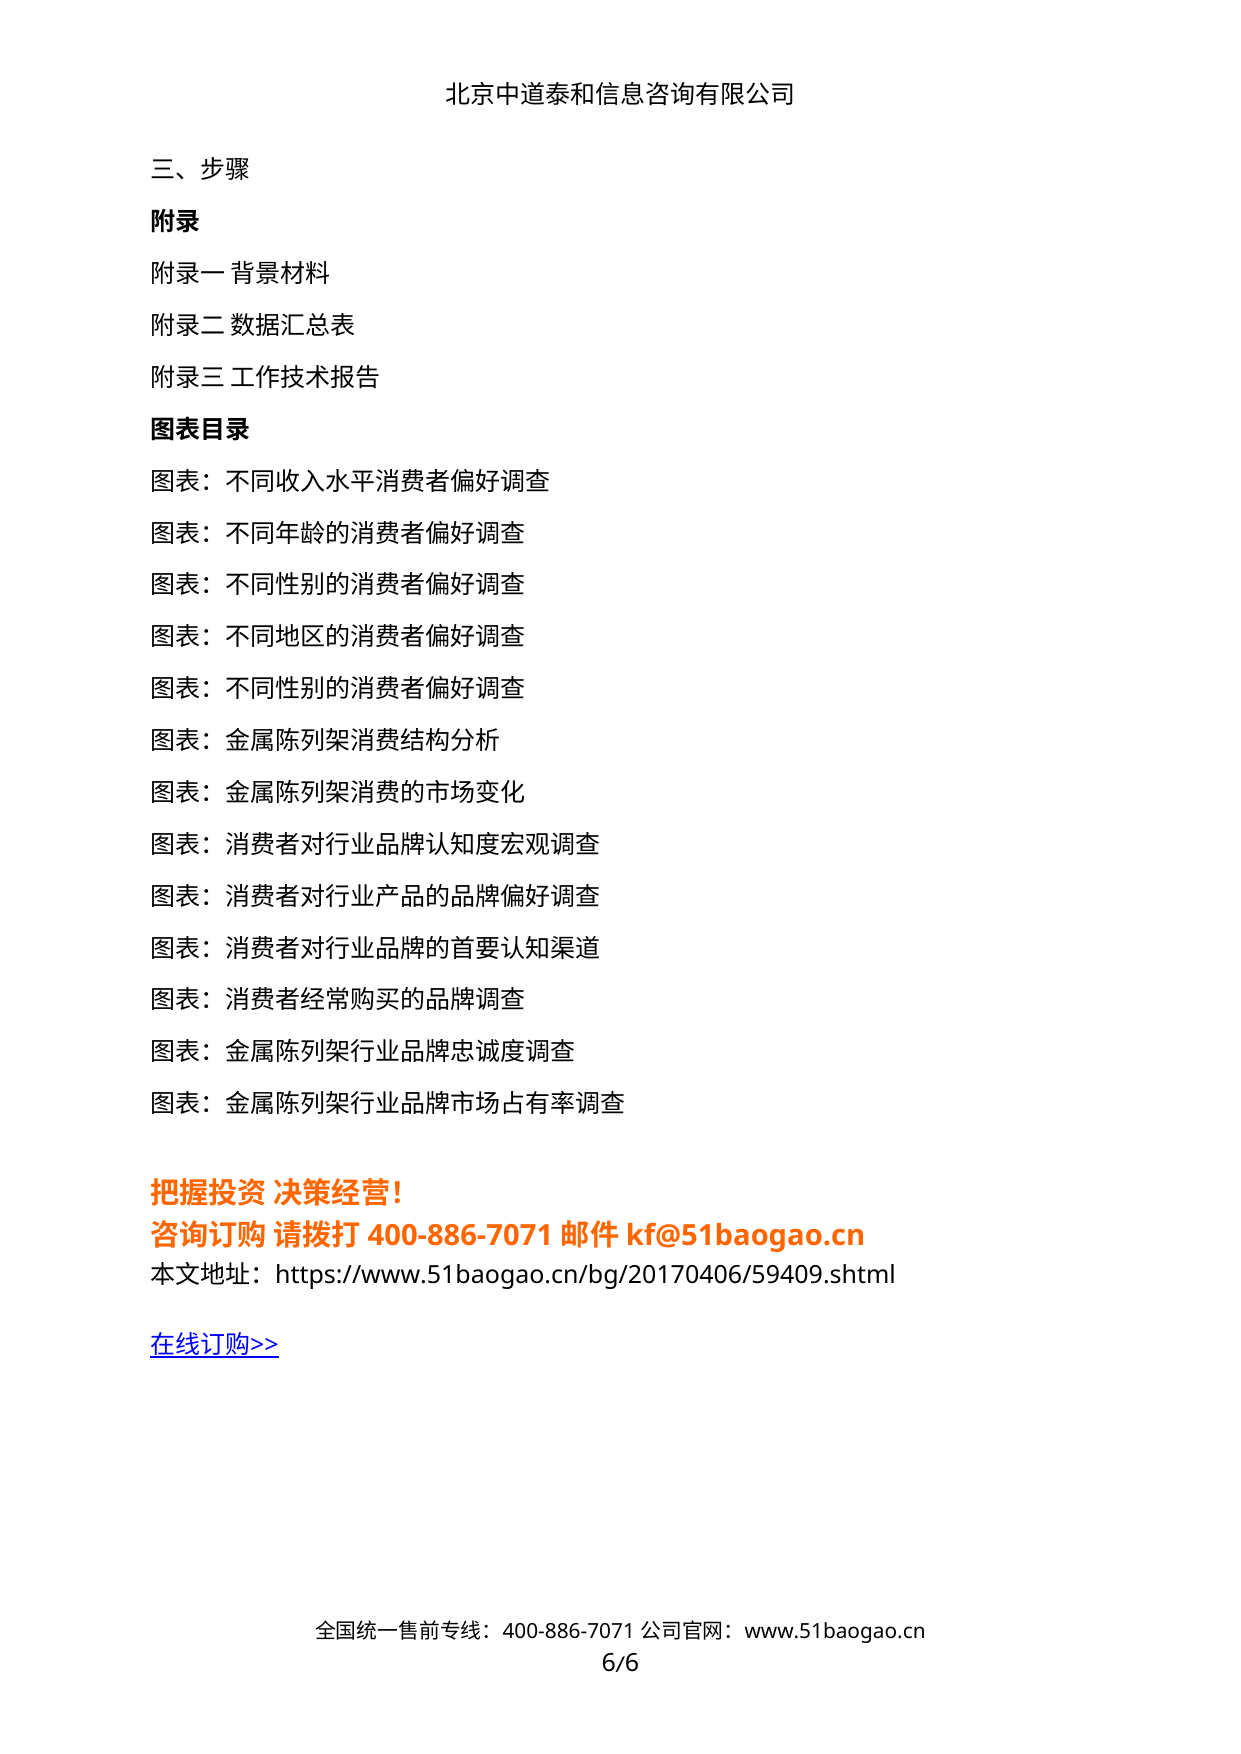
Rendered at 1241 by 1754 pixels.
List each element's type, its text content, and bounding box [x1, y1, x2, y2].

text 图表：消费者对行业品牌的首要认知渠道 [150, 928, 1090, 964]
text 图表：金属陈列架消费的市场变化 [150, 772, 1090, 809]
text 图表：金属陈列架消费结构分析 [150, 721, 1090, 757]
text 附录 [150, 202, 1090, 238]
text 三、步骤 [150, 150, 1090, 186]
text 附录三 工作技术报告 [150, 357, 1090, 394]
text 图表：不同收入水平消费者偏好调查 [150, 461, 1090, 497]
text 图表：消费者对行业产品的品牌偏好调查 [150, 876, 1090, 912]
text 图表：不同性别的消费者偏好调查 [150, 669, 1090, 705]
text 图表目录 [150, 409, 1090, 446]
text 图表：不同性别的消费者偏好调查 [150, 565, 1090, 601]
text 图表：金属陈列架行业品牌市场占有率调查 [150, 1084, 1090, 1120]
text 图表：金属陈列架行业品牌忠诚度调查 [150, 1032, 1090, 1068]
text 图表：不同地区的消费者偏好调查 [150, 617, 1090, 653]
text 附录二 数据汇总表 [150, 306, 1090, 342]
text 图表：不同年龄的消费者偏好调查 [150, 513, 1090, 549]
text 图表：消费者对行业品牌认知度宏观调查 [150, 824, 1090, 861]
text 在线订购>> [150, 1291, 1090, 1361]
text 附录一 背景材料 [150, 254, 1090, 290]
text 图表：消费者经常购买的品牌调查 [150, 980, 1090, 1016]
text 把握投资 决策经营！咨询订购 请拨打 400-886-7071 邮件 kf@51baogao.cn本文地址：https://www.51baogao.cn/bg/20170406/59409.shtml [150, 1136, 1090, 1291]
